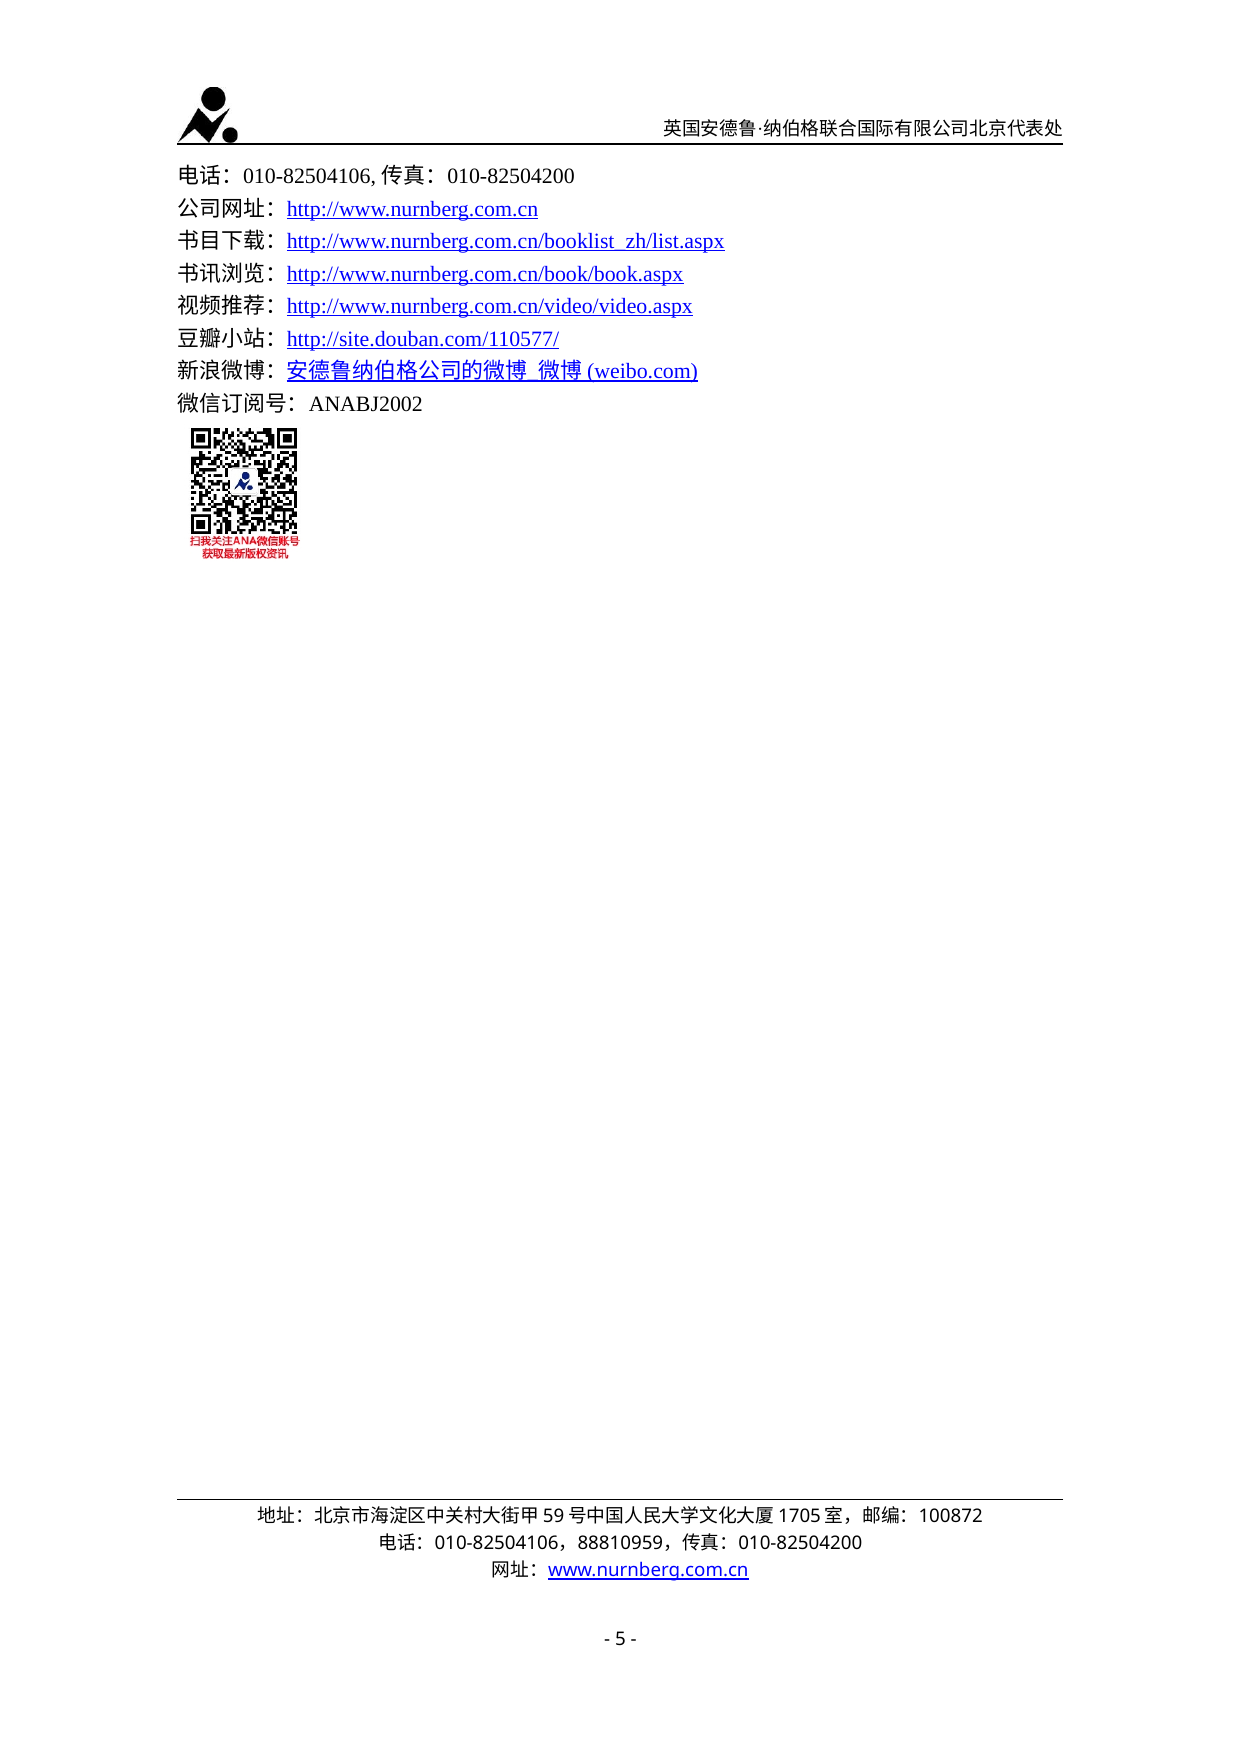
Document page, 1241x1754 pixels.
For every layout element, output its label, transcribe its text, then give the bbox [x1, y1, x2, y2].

picture [177, 417, 311, 562]
text 书目下载：http://www.nurnberg.com.cn/booklist_zh/list.aspx [177, 223, 1063, 255]
text 公司网址：http://www.nurnberg.com.cn [177, 190, 1063, 223]
text 新浪微博：安德鲁纳伯格公司的微博_微博 (weibo.com) [587, 353, 1063, 385]
picture [177, 87, 238, 143]
text 豆瓣小站：http://site.douban.com/110577/ [177, 320, 1063, 353]
text 书讯浏览：http://www.nurnberg.com.cn/book/book.aspx [177, 255, 1063, 288]
text 视频推荐：http://www.nurnberg.com.cn/video/video.aspx [177, 288, 1063, 320]
text 电话：010-82504106, 传真：010-82504200 [177, 158, 1063, 190]
text 微信订阅号：ANABJ2002 [177, 385, 1063, 418]
